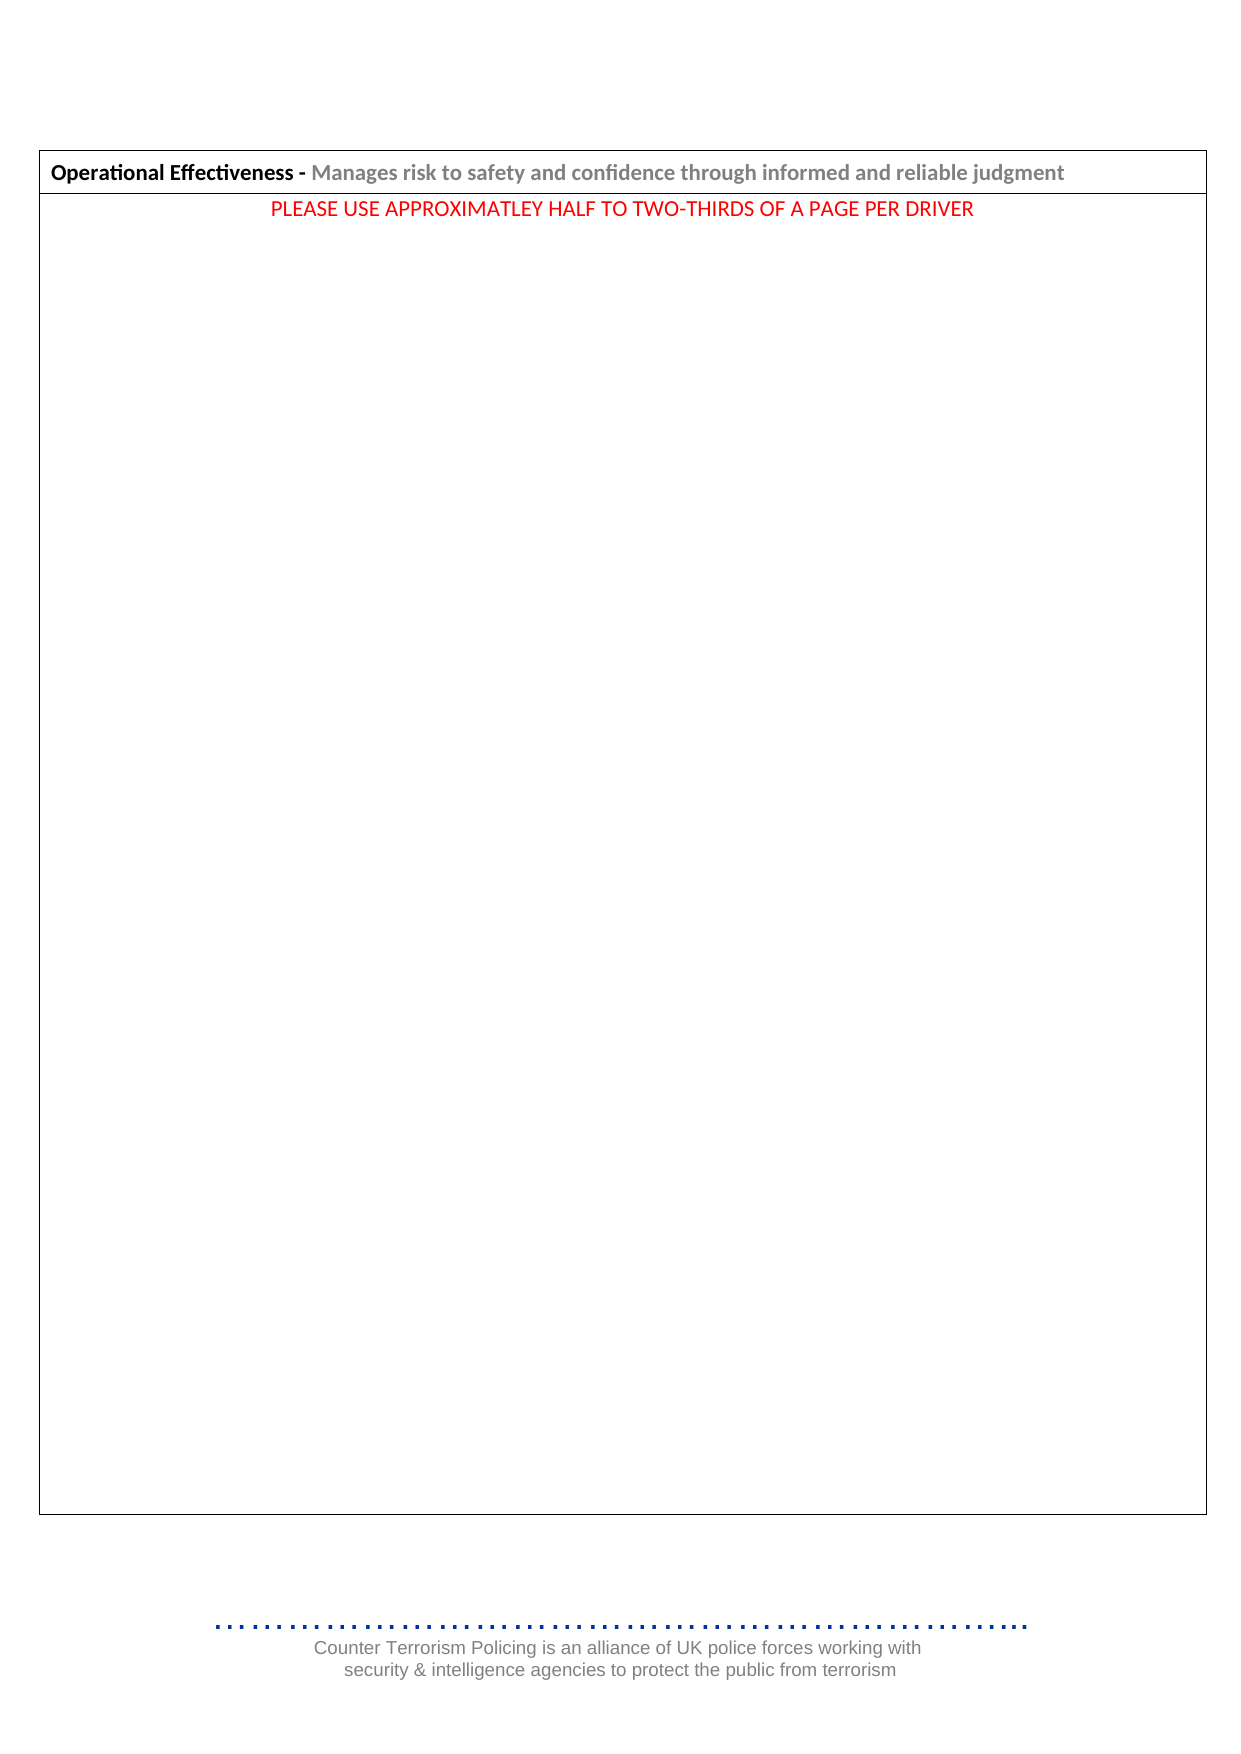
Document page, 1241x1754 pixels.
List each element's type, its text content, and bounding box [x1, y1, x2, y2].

table_header Operational Effectiveness - Manages risk to safety and confidence through informed and reliable judgment [40, 151, 1206, 193]
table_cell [40, 194, 1206, 1514]
